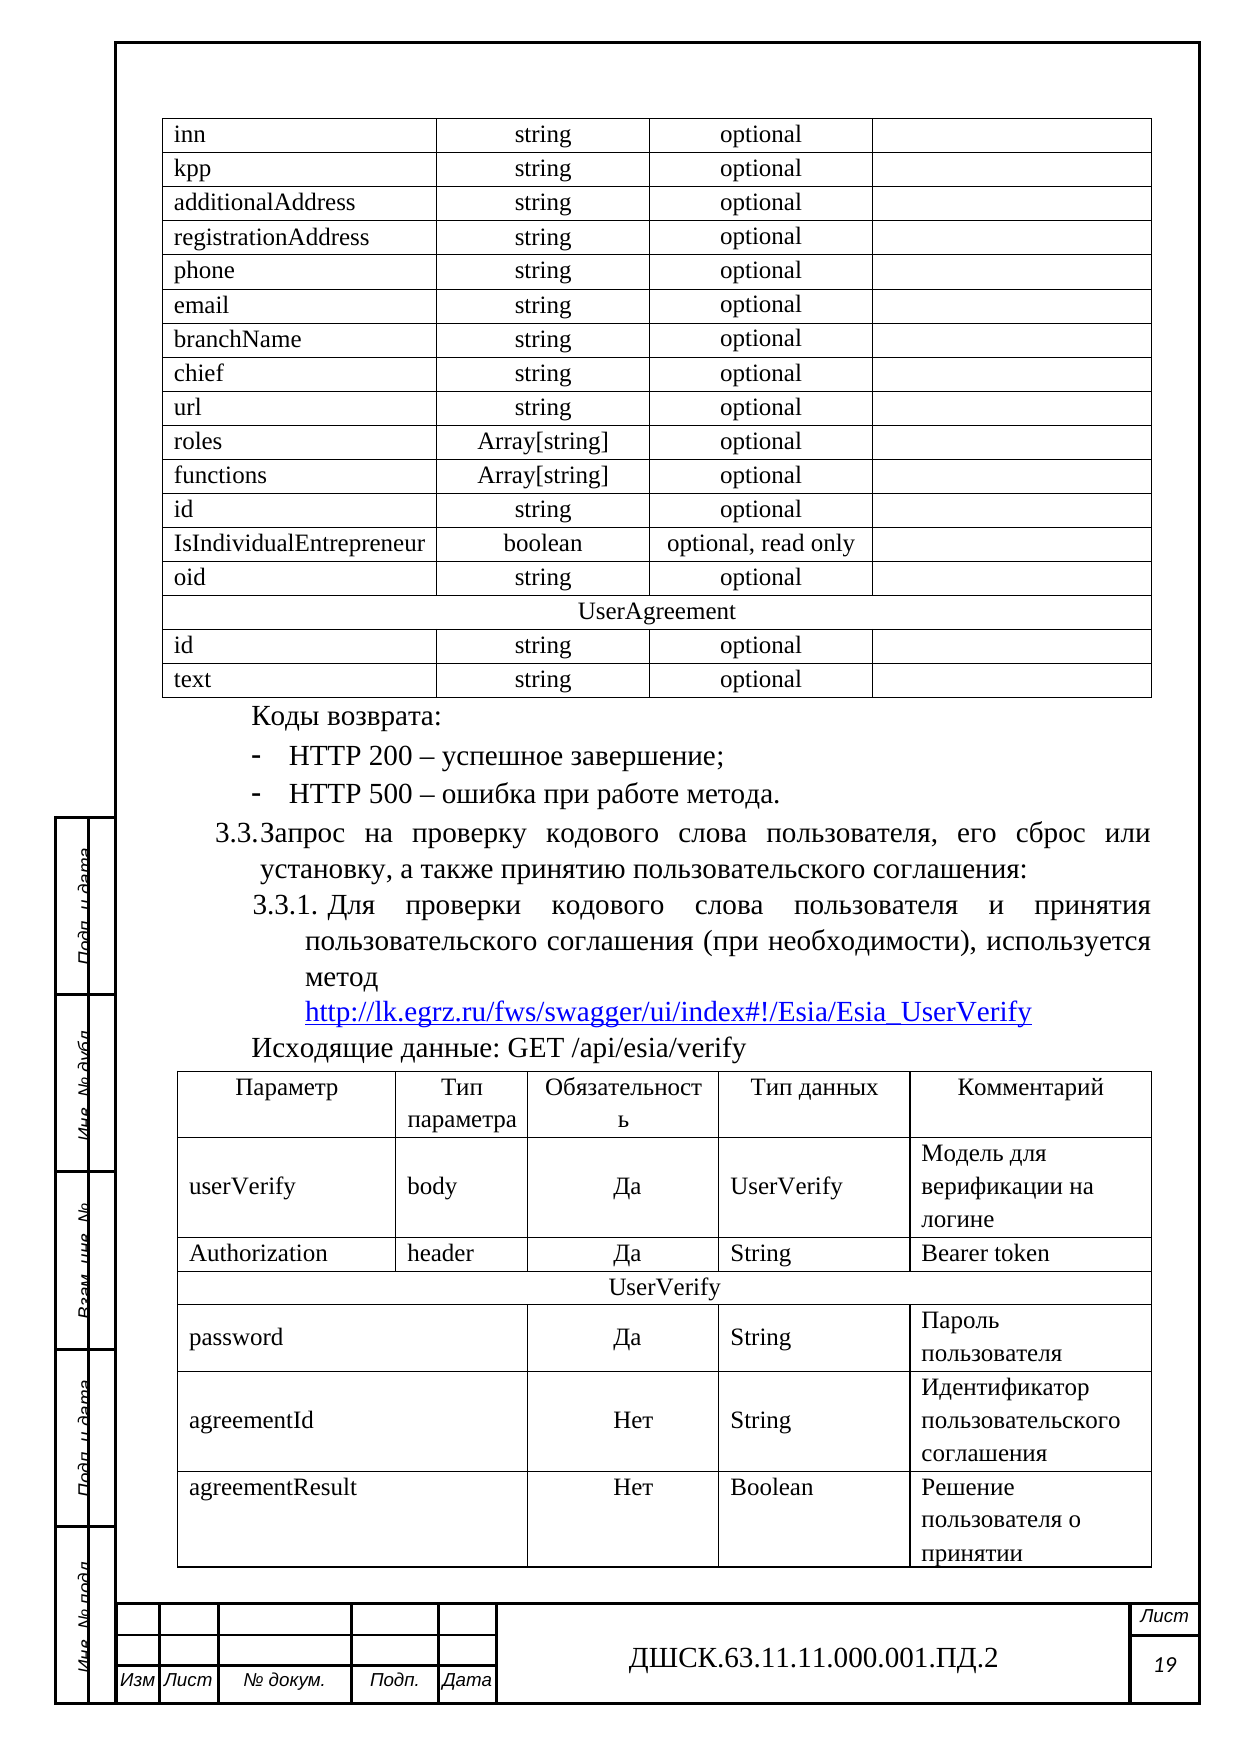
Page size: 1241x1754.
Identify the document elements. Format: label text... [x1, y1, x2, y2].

table_cell string [437, 255, 649, 288]
table_cell Модель для верификации на логине [911, 1138, 1151, 1237]
table_cell string [437, 562, 649, 595]
table_cell string [437, 187, 649, 220]
table_cell [873, 290, 1151, 322]
table_cell header [396, 1238, 527, 1271]
table_cell [873, 187, 1151, 220]
table_cell string [437, 153, 649, 186]
table_cell [873, 221, 1151, 254]
table_cell [873, 528, 1151, 561]
table_cell [873, 664, 1151, 697]
table_cell optional, read only [650, 528, 872, 561]
table_cell chief [163, 358, 436, 391]
list Запрос на проверку кодового слова пользователя, его сброс или установку, а также принятию пользовательского соглашения: [215, 815, 1152, 885]
table_cell string [437, 324, 649, 357]
table_cell optional [650, 187, 872, 220]
table_cell agreementResult [178, 1472, 527, 1566]
text Коды возврата: [177, 698, 1152, 731]
table_cell id [163, 494, 436, 527]
table_cell Boolean [719, 1472, 909, 1566]
table_cell url [163, 392, 436, 425]
table_header Тип параметра [396, 1072, 527, 1137]
list HTTP 200 – успешное завершение; [251, 738, 1152, 772]
table_header Тип данных [719, 1072, 909, 1137]
table_cell Authorization [178, 1238, 395, 1271]
table_cell password [178, 1305, 527, 1371]
text Исходящие данные: GET /api/esia/verify [177, 1030, 1152, 1064]
table_cell body [396, 1138, 527, 1237]
table_cell String [719, 1305, 909, 1371]
table_cell optional [650, 664, 872, 697]
table_cell Array[string] [437, 460, 649, 493]
table_cell kpp [163, 153, 436, 186]
table_cell UserVerify [178, 1272, 1151, 1304]
table_cell Да [528, 1305, 718, 1371]
table_cell branchName [163, 324, 436, 357]
list Для проверки кодового слова пользователя и принятия пользовательского соглашения (при необходимости), используется метод http://lk.egrz.ru/fws/swagger/ui/index#!/Esia/Esia_UserVerify [252, 887, 1152, 1028]
table_cell [873, 119, 1151, 152]
table_cell registrationAddress [163, 221, 436, 254]
table_cell Да [528, 1138, 718, 1237]
table_cell [873, 358, 1151, 391]
table_header Параметр [178, 1072, 395, 1137]
table_cell string [437, 392, 649, 425]
table_cell id [163, 630, 436, 663]
table_cell additionalAddress [163, 187, 436, 220]
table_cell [911, 1472, 1151, 1566]
table_cell UserVerify [719, 1138, 909, 1237]
table_cell inn [163, 119, 436, 152]
table_cell Нет [528, 1372, 718, 1471]
table_cell Array[string] [437, 426, 649, 459]
table_cell optional [650, 255, 872, 288]
table_cell [873, 392, 1151, 425]
table_cell roles [163, 426, 436, 459]
table_cell optional [650, 324, 872, 357]
table_cell [873, 426, 1151, 459]
table_cell userVerify [178, 1138, 395, 1237]
table_cell Пароль пользователя [911, 1305, 1151, 1371]
table_cell oid [163, 562, 436, 595]
table_cell agreementId [178, 1372, 527, 1471]
table_cell string [437, 119, 649, 152]
table_cell boolean [437, 528, 649, 561]
table_cell [873, 630, 1151, 663]
table_cell email [163, 290, 436, 322]
table_cell String [719, 1238, 909, 1271]
table_cell [873, 255, 1151, 288]
table_cell Да [528, 1238, 718, 1271]
table_cell optional [650, 426, 872, 459]
table_cell string [437, 290, 649, 322]
table_cell IsIndividualEntrepreneur [163, 528, 436, 561]
table_cell UserAgreement [163, 596, 1151, 629]
table_cell String [719, 1372, 909, 1471]
table_cell optional [650, 392, 872, 425]
table_cell optional [650, 494, 872, 527]
table_cell optional [650, 153, 872, 186]
table_cell optional [650, 630, 872, 663]
table_cell phone [163, 255, 436, 288]
table_cell optional [650, 119, 872, 152]
table_cell string [437, 221, 649, 254]
table_header Комментарий [911, 1072, 1151, 1137]
table_cell [873, 324, 1151, 357]
table_cell Нет [528, 1472, 718, 1566]
table_cell functions [163, 460, 436, 493]
table_cell Bearer token [911, 1238, 1151, 1271]
table_cell [873, 562, 1151, 595]
table_cell optional [650, 562, 872, 595]
table_cell string [437, 630, 649, 663]
table_cell string [437, 494, 649, 527]
table_cell string [437, 358, 649, 391]
table_cell string [437, 664, 649, 697]
table_cell [873, 494, 1151, 527]
list HTTP 500 – ошибка при работе метода. [251, 777, 1152, 810]
table_cell optional [650, 358, 872, 391]
table_cell Идентификатор пользовательского соглашения [911, 1372, 1151, 1471]
table_cell optional [650, 290, 872, 322]
table_cell optional [650, 460, 872, 493]
table_cell [873, 153, 1151, 186]
table_cell text [163, 664, 436, 697]
table_cell optional [650, 221, 872, 254]
table_cell [873, 460, 1151, 493]
table_header Обязательность [528, 1072, 718, 1137]
